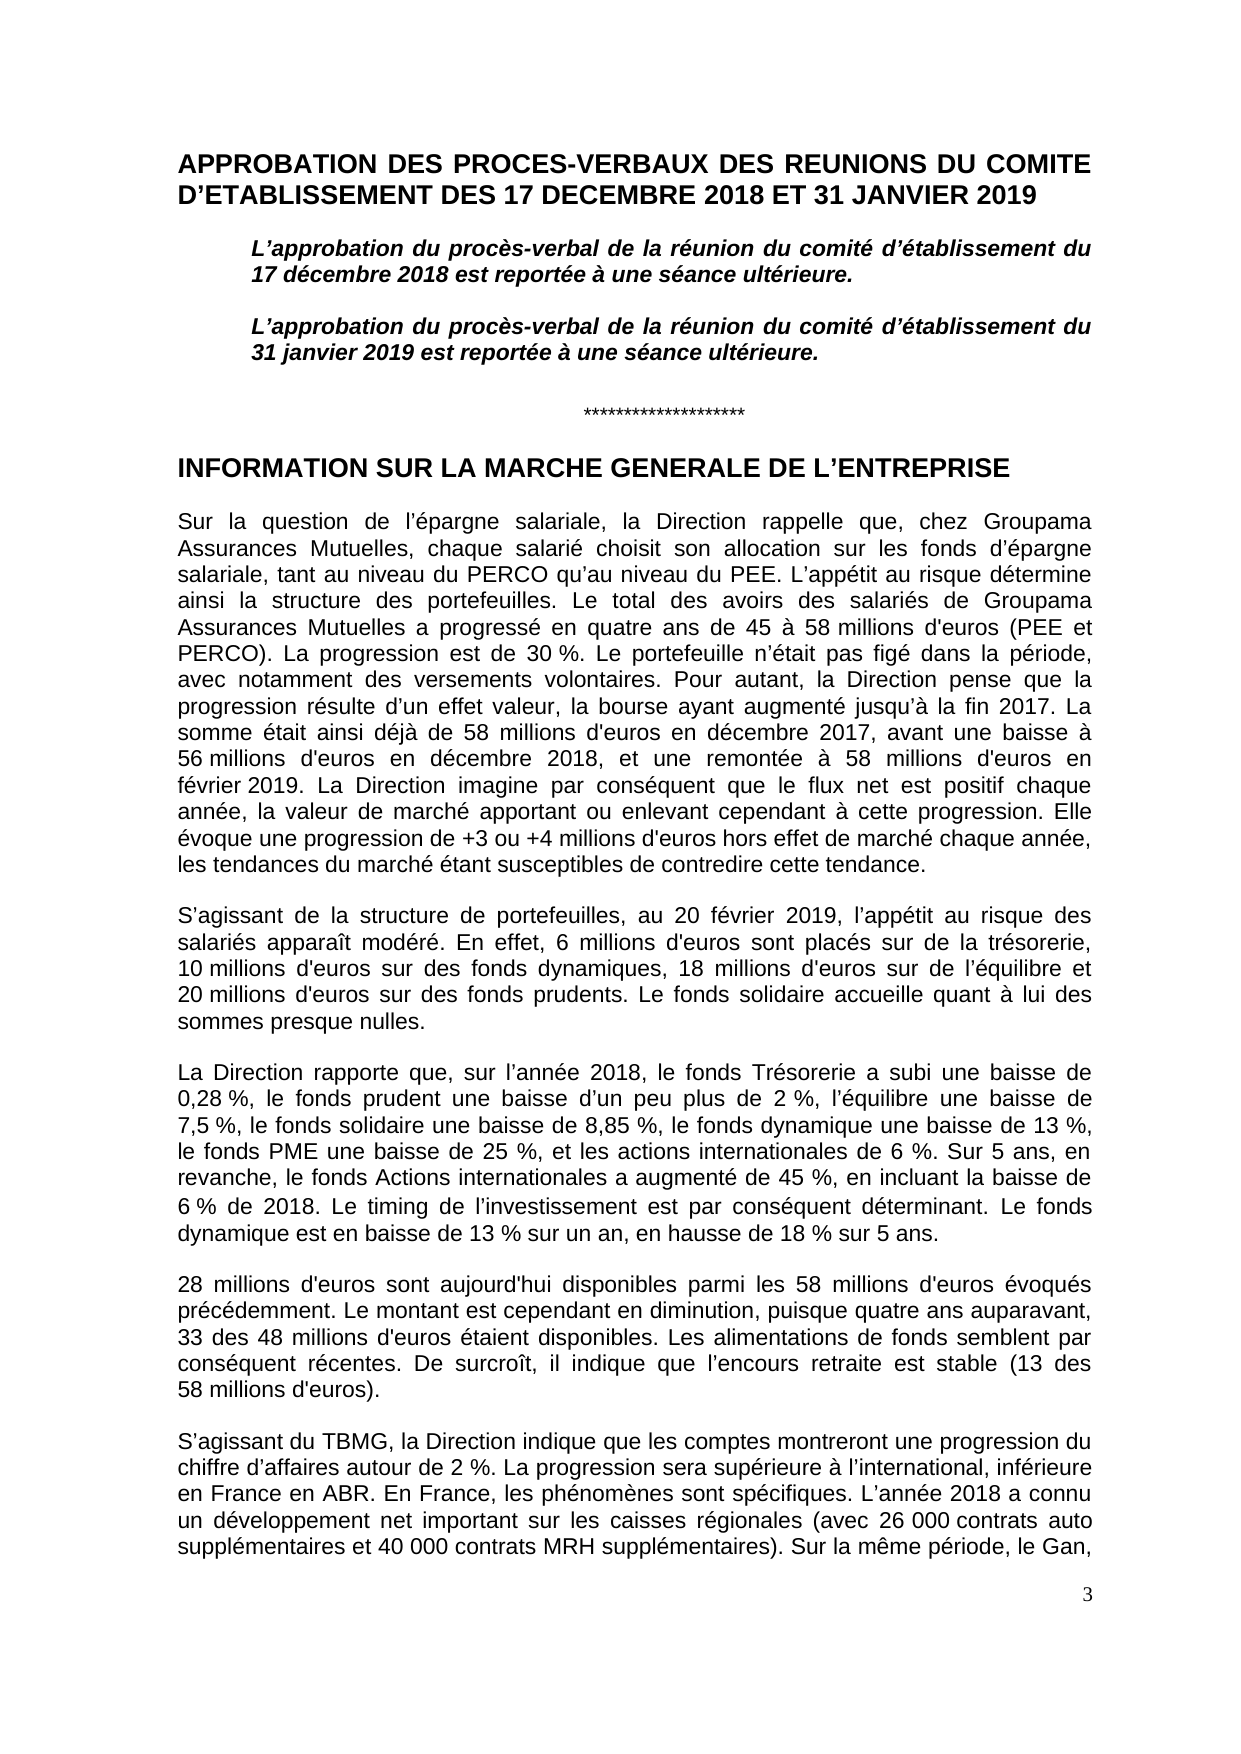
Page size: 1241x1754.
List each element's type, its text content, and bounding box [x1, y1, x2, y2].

text APPROBATION DES PROCES-VERBAUX DES REUNIONS DU COMITE D’ETABLISSEMENT DES 17 DECEMBRE 2018 ET 31 JANVIER 2019 [177, 148, 1093, 210]
text L’approbation du procès-verbal de la réunion du comité d’établissement du 31 janvier 2019 est reportée à une séance ultérieure. [251, 313, 1093, 366]
text Sur la question de l’épargne salariale, la Direction rappelle que, chez Groupama Assurances Mutuelles, chaque salarié choisit son allocation sur les fonds d’épargne salariale, tant au niveau du PERCO qu’au niveau du PEE. L’appétit au risque détermine ainsi la structure des portefeuilles. Le total des avoirs des salariés de Groupama Assurances Mutuelles a progressé en quatre ans de 45 à 58 millions d'euros (PEE et PERCO). La progression est de 30 %. Le portefeuille n’était pas figé dans la période, avec notamment des versements volontaires. Pour autant, la Direction pense que la progression résulte d’un effet valeur, la bourse ayant augmenté jusqu’à la fin 2017. La somme était ainsi déjà de 58 millions d'euros en décembre 2017, avant une baisse à 56 millions d'euros en décembre 2018, et une remontée à 58 millions d'euros en février 2019. La Direction imagine par conséquent que le flux net est positif chaque année, la valeur de marché apportant ou enlevant cependant à cette progression. Elle évoque une progression de +3 ou +4 millions d'euros hors effet de marché chaque année, les tendances du marché étant susceptibles de contredire cette tendance. [177, 508, 1093, 877]
text ******************** [236, 403, 1093, 427]
text INFORMATION SUR LA MARCHE GENERALE DE L’ENTREPRISE [177, 452, 1093, 483]
text S’agissant de la structure de portefeuilles, au 20 février 2019, l’appétit au risque des salariés apparaît modéré. En effet, 6 millions d'euros sont placés sur de la trésorerie, 10 millions d'euros sur des fonds dynamiques, 18 millions d'euros sur de l’équilibre et 20 millions d'euros sur des fonds prudents. Le fonds solidaire accueille quant à lui des sommes presque nulles. [177, 902, 1093, 1034]
text La Direction rapporte que, sur l’année 2018, le fonds Trésorerie a subi une baisse de 0,28 %, le fonds prudent une baisse d’un peu plus de 2 %, l’équilibre une baisse de 7,5 %, le fonds solidaire une baisse de 8,85 %, le fonds dynamique une baisse de 13 %, le fonds PME une baisse de 25 %, et les actions internationales de 6 %. Sur 5 ans, en revanche, le fonds Actions internationales a augmenté de 45 %, en incluant la baisse de 6 % de 2018. Le timing de l’investissement est par conséquent déterminant. Le fonds dynamique est en baisse de 13 % sur un an, en hausse de 18 % sur 5 ans. [177, 1059, 1093, 1246]
text 28 millions d'euros sont aujourd'hui disponibles parmi les 58 millions d'euros évoqués précédemment. Le montant est cependant en diminution, puisque quatre ans auparavant, 33 des 48 millions d'euros étaient disponibles. Les alimentations de fonds semblent par conséquent récentes. De surcroît, il indique que l’encours retraite est stable (13 des 58 millions d'euros). [177, 1271, 1093, 1403]
text L’approbation du procès-verbal de la réunion du comité d’établissement du 17 décembre 2018 est reportée à une séance ultérieure. [251, 235, 1093, 288]
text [177, 1428, 1093, 1559]
